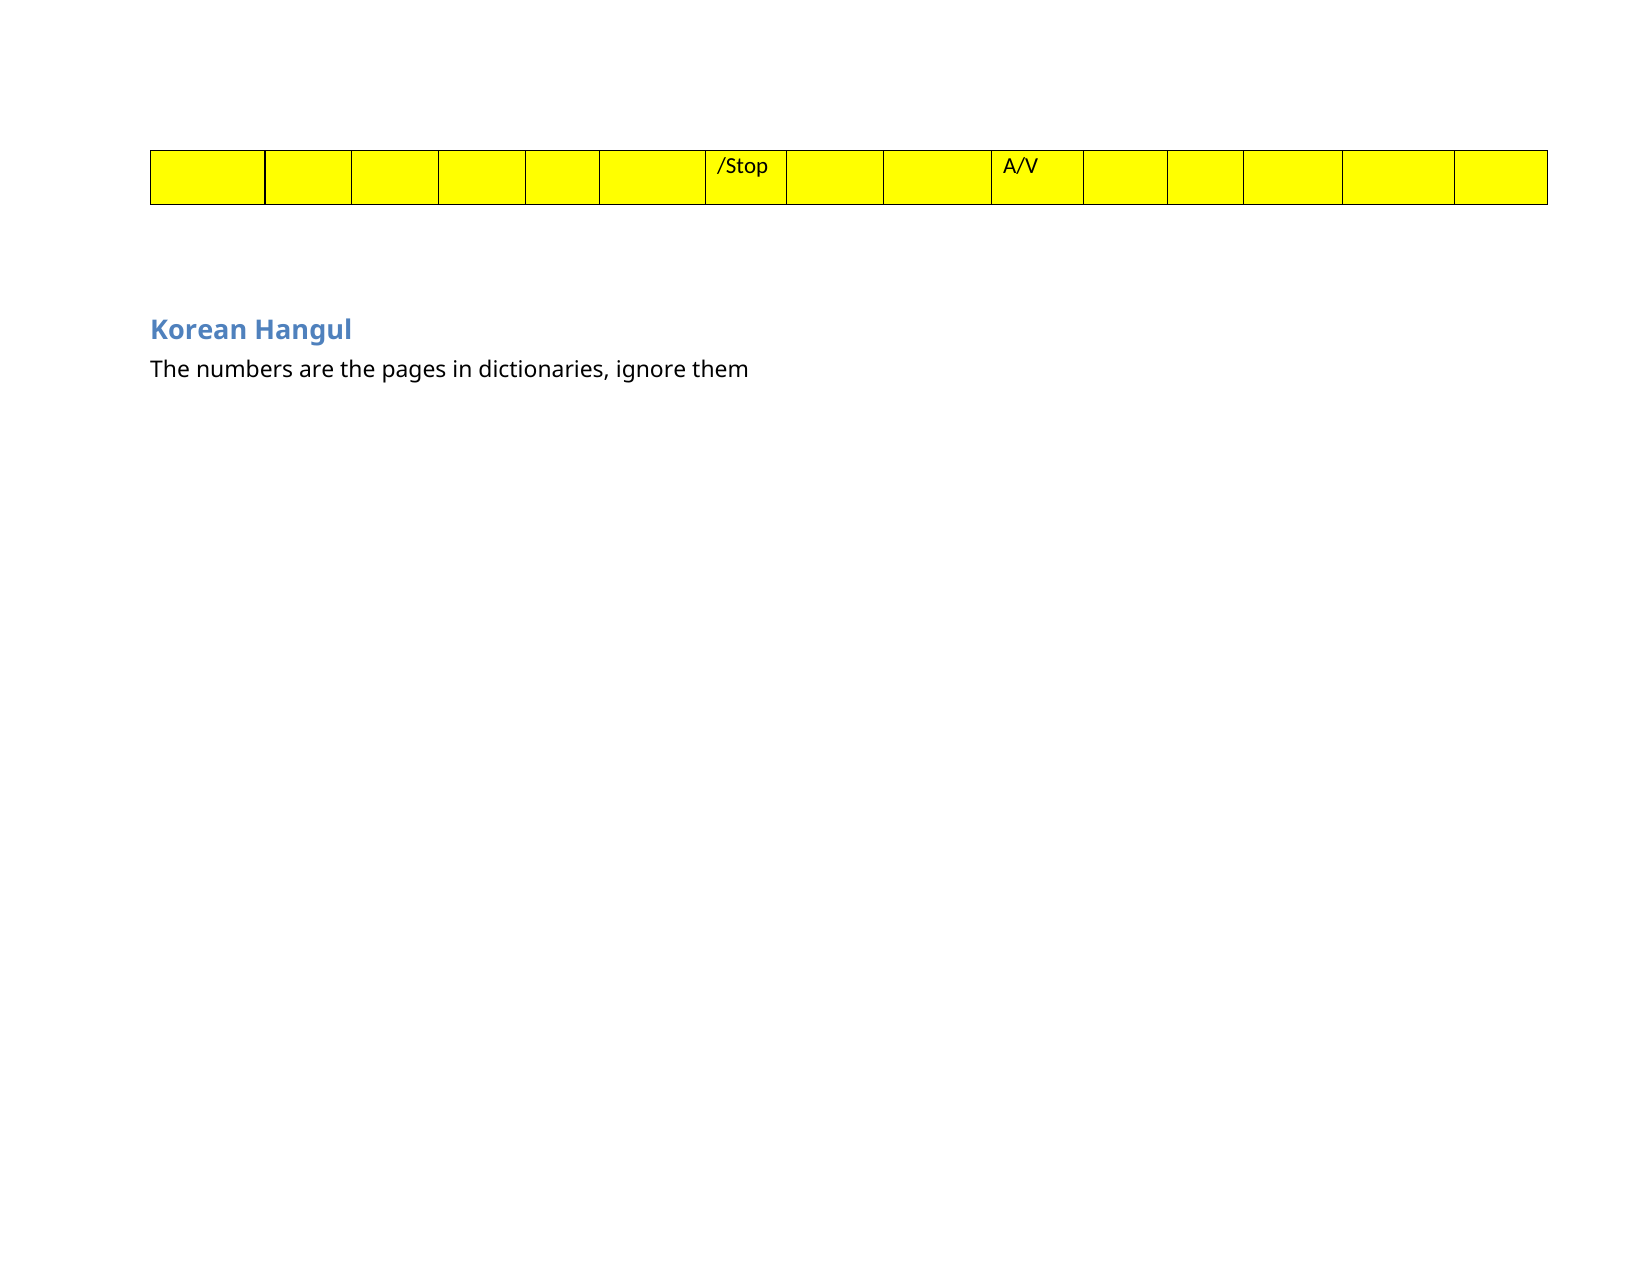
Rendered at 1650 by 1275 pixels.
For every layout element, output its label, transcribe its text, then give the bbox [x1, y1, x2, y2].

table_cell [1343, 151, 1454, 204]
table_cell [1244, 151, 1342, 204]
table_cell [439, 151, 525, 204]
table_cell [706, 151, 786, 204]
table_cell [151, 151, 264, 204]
subtitle Korean Hangul [150, 311, 1500, 348]
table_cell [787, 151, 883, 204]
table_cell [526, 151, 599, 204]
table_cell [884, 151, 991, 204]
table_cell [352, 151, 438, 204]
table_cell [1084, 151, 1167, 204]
text The numbers are the pages in dictionaries, ignore them [150, 353, 1500, 384]
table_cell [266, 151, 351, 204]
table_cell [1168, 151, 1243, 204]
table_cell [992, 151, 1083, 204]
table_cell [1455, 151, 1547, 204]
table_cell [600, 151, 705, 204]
